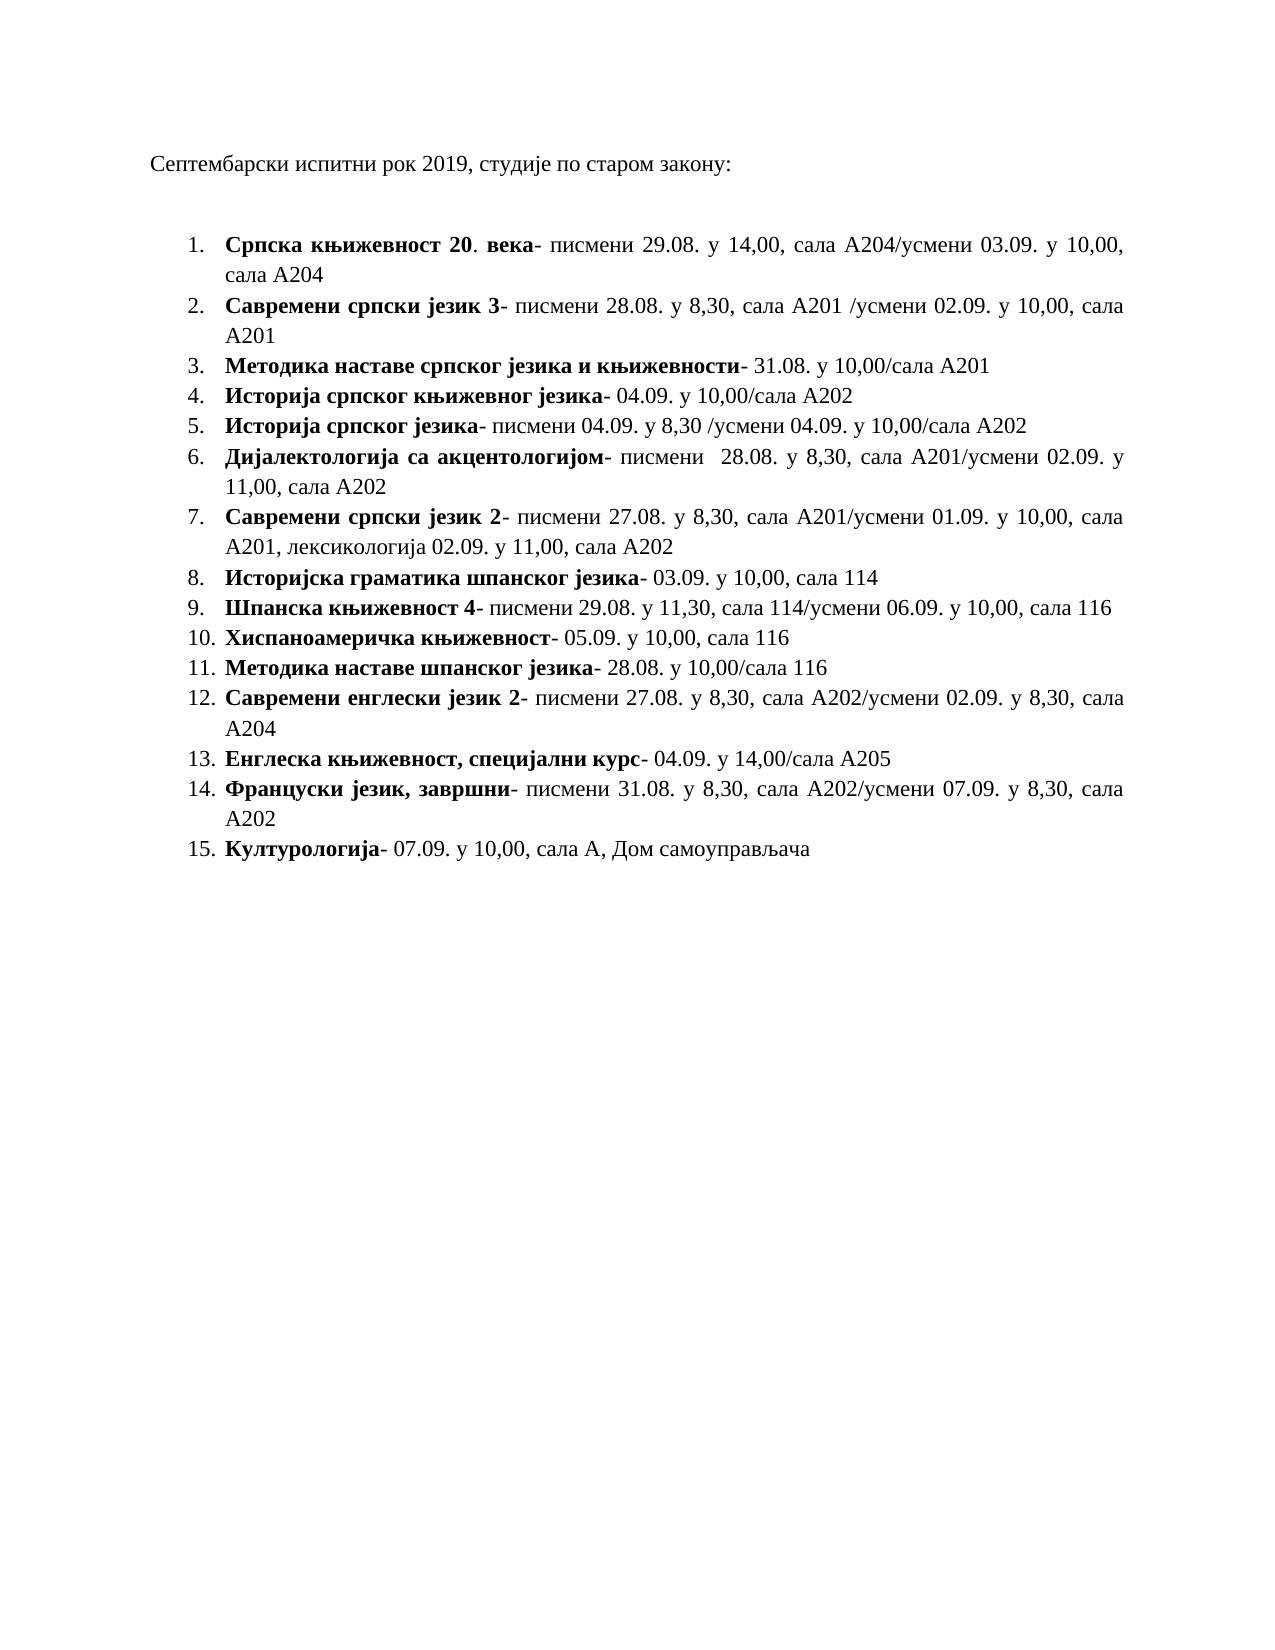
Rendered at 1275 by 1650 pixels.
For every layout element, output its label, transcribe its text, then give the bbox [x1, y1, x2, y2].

list Енглеска књижевност, специјални курс- 04.09. у 14,00/салa A205 [187, 745, 1125, 771]
list Савремени енглески језик 2- писмени 27.08. у 8,30, сала А202/усмени 02.09. у 8,30, сала А204 [187, 684, 1125, 741]
list Дијалектологија са акцентологијом- писмени 28.08. у 8,30, сала А201/усмени 02.09. у 11,00, сала А202 [187, 443, 1125, 499]
list Француски језик, завршни- писмени 31.08. у 8,30, сала А202/усмени 07.09. у 8,30, сала А202 [187, 775, 1125, 832]
text Септембарски испитни рок 2019, студије по старом закону: [150, 150, 1125, 176]
list Савремени српски језик 3- писмени 28.08. у 8,30, сала А201 /усмени 02.09. у 10,00, сала А201 [187, 292, 1125, 348]
list Савремени српски језик 2- писмени 27.08. у 8,30, сала А201/усмени 01.09. у 10,00, сала А201, лексикологија 02.09. у 11,00, сала А202 [187, 503, 1125, 560]
list Српска књижевност 20. века- писмени 29.08. у 14,00, сала А204/усмени 03.09. у 10,00, сала А204 [187, 231, 1125, 288]
list Историја српског језика- писмени 04.09. у 8,30 /усмени 04.09. у 10,00/сала А202 [187, 412, 1125, 439]
list Хиспаноамеричка књижевност- 05.09. у 10,00, сала 116 [187, 624, 1125, 650]
list Историја српског књижевног језика- 04.09. у 10,00/сала А202 [187, 382, 1125, 409]
list Шпанска књижевност 4- писмени 29.08. у 11,30, сала 114/усмени 06.09. у 10,00, сала 116 [187, 594, 1125, 620]
list Културологија- 07.09. у 10,00, сала А, Дом самоуправљача [187, 835, 1125, 862]
list Методика наставе српског језика и књижевности- 31.08. у 10,00/сала А201 [187, 352, 1125, 378]
list Историјска граматика шпанског језика- 03.09. у 10,00, сала 114 [187, 563, 1125, 590]
list Методика наставе шпанског језика- 28.08. у 10,00/сала 116 [187, 654, 1125, 681]
